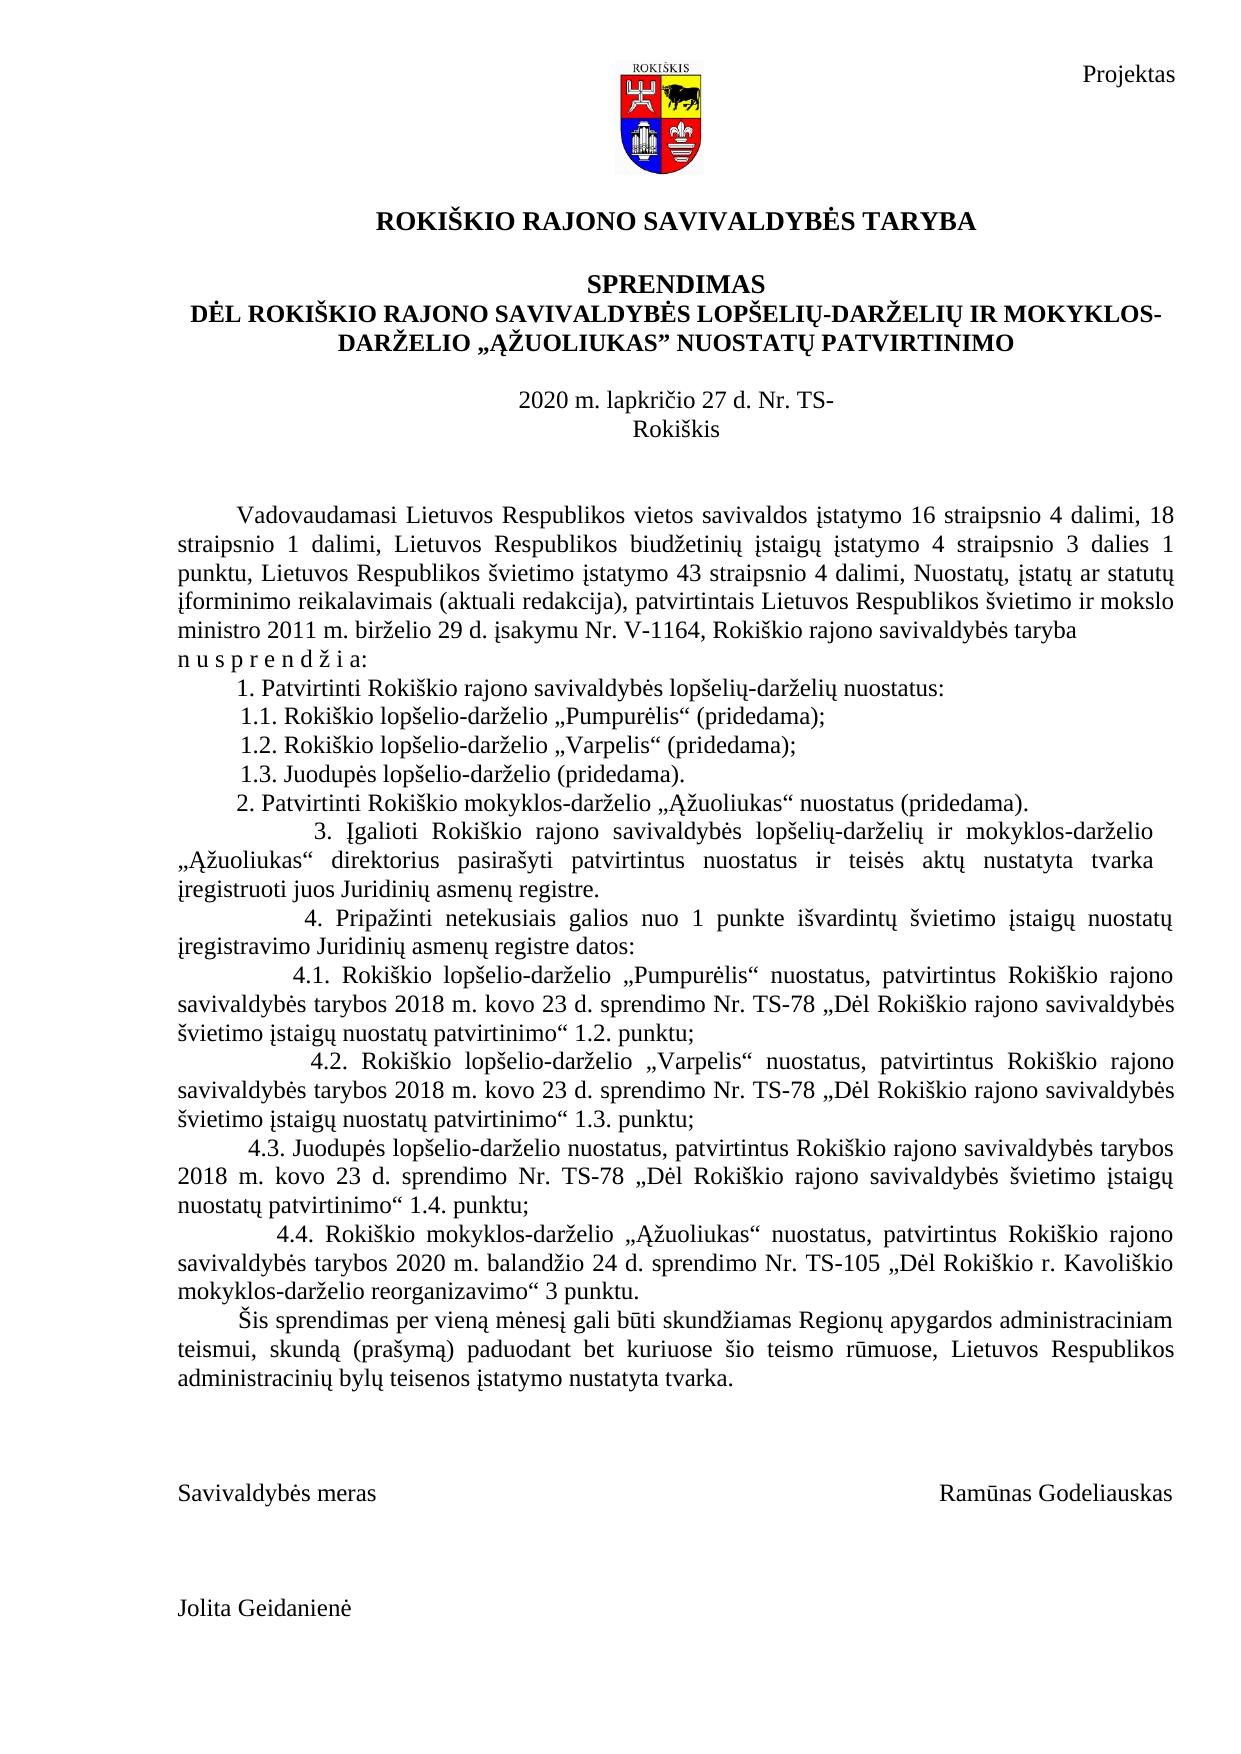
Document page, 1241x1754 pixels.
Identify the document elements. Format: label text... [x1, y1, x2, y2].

text 2020 m. lapkričio 27 d. Nr. TS- [177, 385, 1175, 414]
text 1.2. Rokiškio lopšelio-darželio „Varpelis“ (pridedama); [177, 730, 1175, 759]
text 4. Pripažinti netekusiais galios nuo 1 punkte išvardintų švietimo įstaigų nuostatų įregistravimo Juridinių asmenų registre datos: [177, 903, 1175, 960]
text Savivaldybės meras Ramūnas Godeliauskas [177, 1478, 1175, 1506]
text 4.1. Rokiškio lopšelio-darželio „Pumpurėlis“ nuostatus, patvirtintus Rokiškio rajono savivaldybės tarybos 2018 m. kovo 23 d. sprendimo Nr. TS-78 „Dėl Rokiškio rajono savivaldybės švietimo įstaigų nuostatų patvirtinimo“ 1.2. punktu; [177, 960, 1175, 1046]
text DĖL ROKIŠKIO RAJONO SAVIVALDYBĖS LOPŠELIŲ-DARŽELIŲ IR MOKYKLOS-DARŽELIO „ĄŽUOLIUKAS” NUOSTATŲ PATVIRTINIMO [177, 299, 1175, 356]
text 4.4. Rokiškio mokyklos-darželio „Ąžuoliukas“ nuostatus, patvirtintus Rokiškio rajono savivaldybės tarybos 2020 m. balandžio 24 d. sprendimo Nr. TS-105 „Dėl Rokiškio r. Kavoliškio mokyklos-darželio reorganizavimo“ 3 punktu. [177, 1219, 1175, 1305]
text 4.2. Rokiškio lopšelio-darželio „Varpelis“ nuostatus, patvirtintus Rokiškio rajono savivaldybės tarybos 2018 m. kovo 23 d. sprendimo Nr. TS-78 „Dėl Rokiškio rajono savivaldybės švietimo įstaigų nuostatų patvirtinimo“ 1.3. punktu; [177, 1046, 1175, 1133]
text Šis sprendimas per vieną mėnesį gali būti skundžiamas Regionų apygardos administraciniam teismui, skundą (prašymą) paduodant bet kuriuose šio teismo rūmuose, Lietuvos Respublikos administracinių bylų teisenos įstatymo nustatyta tvarka. [177, 1305, 1175, 1391]
text 1. Patvirtinti Rokiškio rajono savivaldybės lopšelių-darželių nuostatus: [177, 673, 1175, 701]
text n u s p r e n d ž i a: [177, 644, 1175, 673]
picture [615, 60, 705, 175]
text Vadovaudamasi Lietuvos Respublikos vietos savivaldos įstatymo 16 straipsnio 4 dalimi, 18 straipsnio 1 dalimi, Lietuvos Respublikos biudžetinių įstaigų įstatymo 4 straipsnio 3 dalies 1 punktu, Lietuvos Respublikos švietimo įstatymo 43 straipsnio 4 dalimi, Nuostatų, įstatų ar statutų įforminimo reikalavimais (aktuali redakcija), patvirtintais Lietuvos Respublikos švietimo ir mokslo ministro 2011 m. birželio 29 d. įsakymu Nr. V-1164, Rokiškio rajono savivaldybės taryba [177, 500, 1175, 644]
text Jolita Geidanienė [177, 1593, 1175, 1621]
text 1.3. Juodupės lopšelio-darželio (pridedama). [177, 759, 1175, 788]
text 3. Įgalioti Rokiškio rajono savivaldybės lopšelių-darželių ir mokyklos-darželio „Ąžuoliukas“ direktorius pasirašyti patvirtintus nuostatus ir teisės aktų nustatyta tvarka įregistruoti juos Juridinių asmenų registre. [177, 816, 1155, 903]
text 4.3. Juodupės lopšelio-darželio nuostatus, patvirtintus Rokiškio rajono savivaldybės tarybos 2018 m. kovo 23 d. sprendimo Nr. TS-78 „Dėl Rokiškio rajono savivaldybės švietimo įstaigų nuostatų patvirtinimo“ 1.4. punktu; [177, 1133, 1175, 1219]
text Rokiškis [177, 414, 1175, 443]
text 2. Patvirtinti Rokiškio mokyklos-darželio „Ąžuoliukas“ nuostatus (pridedama). [177, 788, 1175, 816]
text 1.1. Rokiškio lopšelio-darželio „Pumpurėlis“ (pridedama); [177, 701, 1175, 730]
